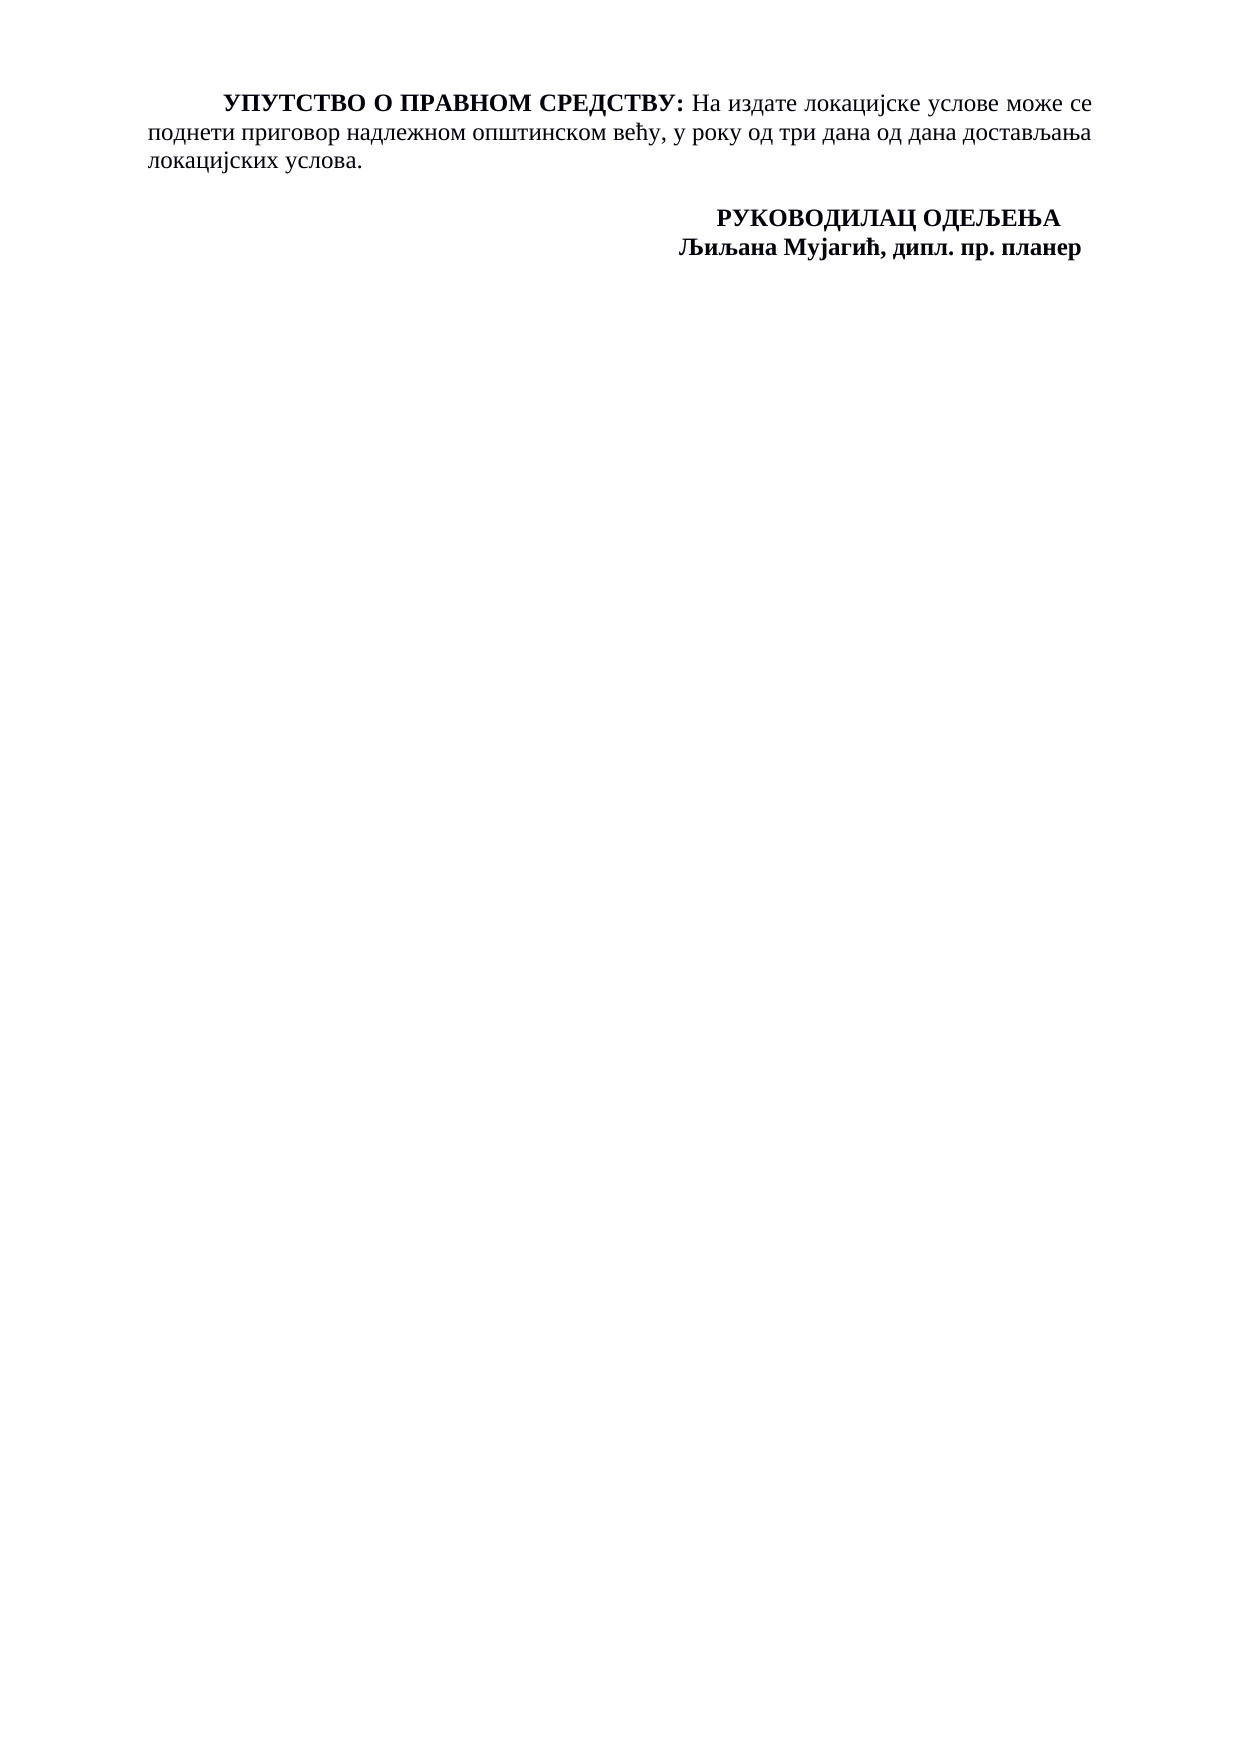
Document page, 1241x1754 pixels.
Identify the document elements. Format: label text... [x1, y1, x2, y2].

text УПУТСТВО О ПРАВНОМ СРЕДСТВУ: На издате локацијске услове може се поднети приговор надлежном општинском већу, у року од три дана од дана достављања локацијских услова. [148, 88, 1092, 174]
text РУКОВОДИЛАЦ ОДЕЉЕЊА [148, 203, 1092, 232]
text Љиљана Мујагић, дипл. пр. планер [148, 232, 1092, 260]
